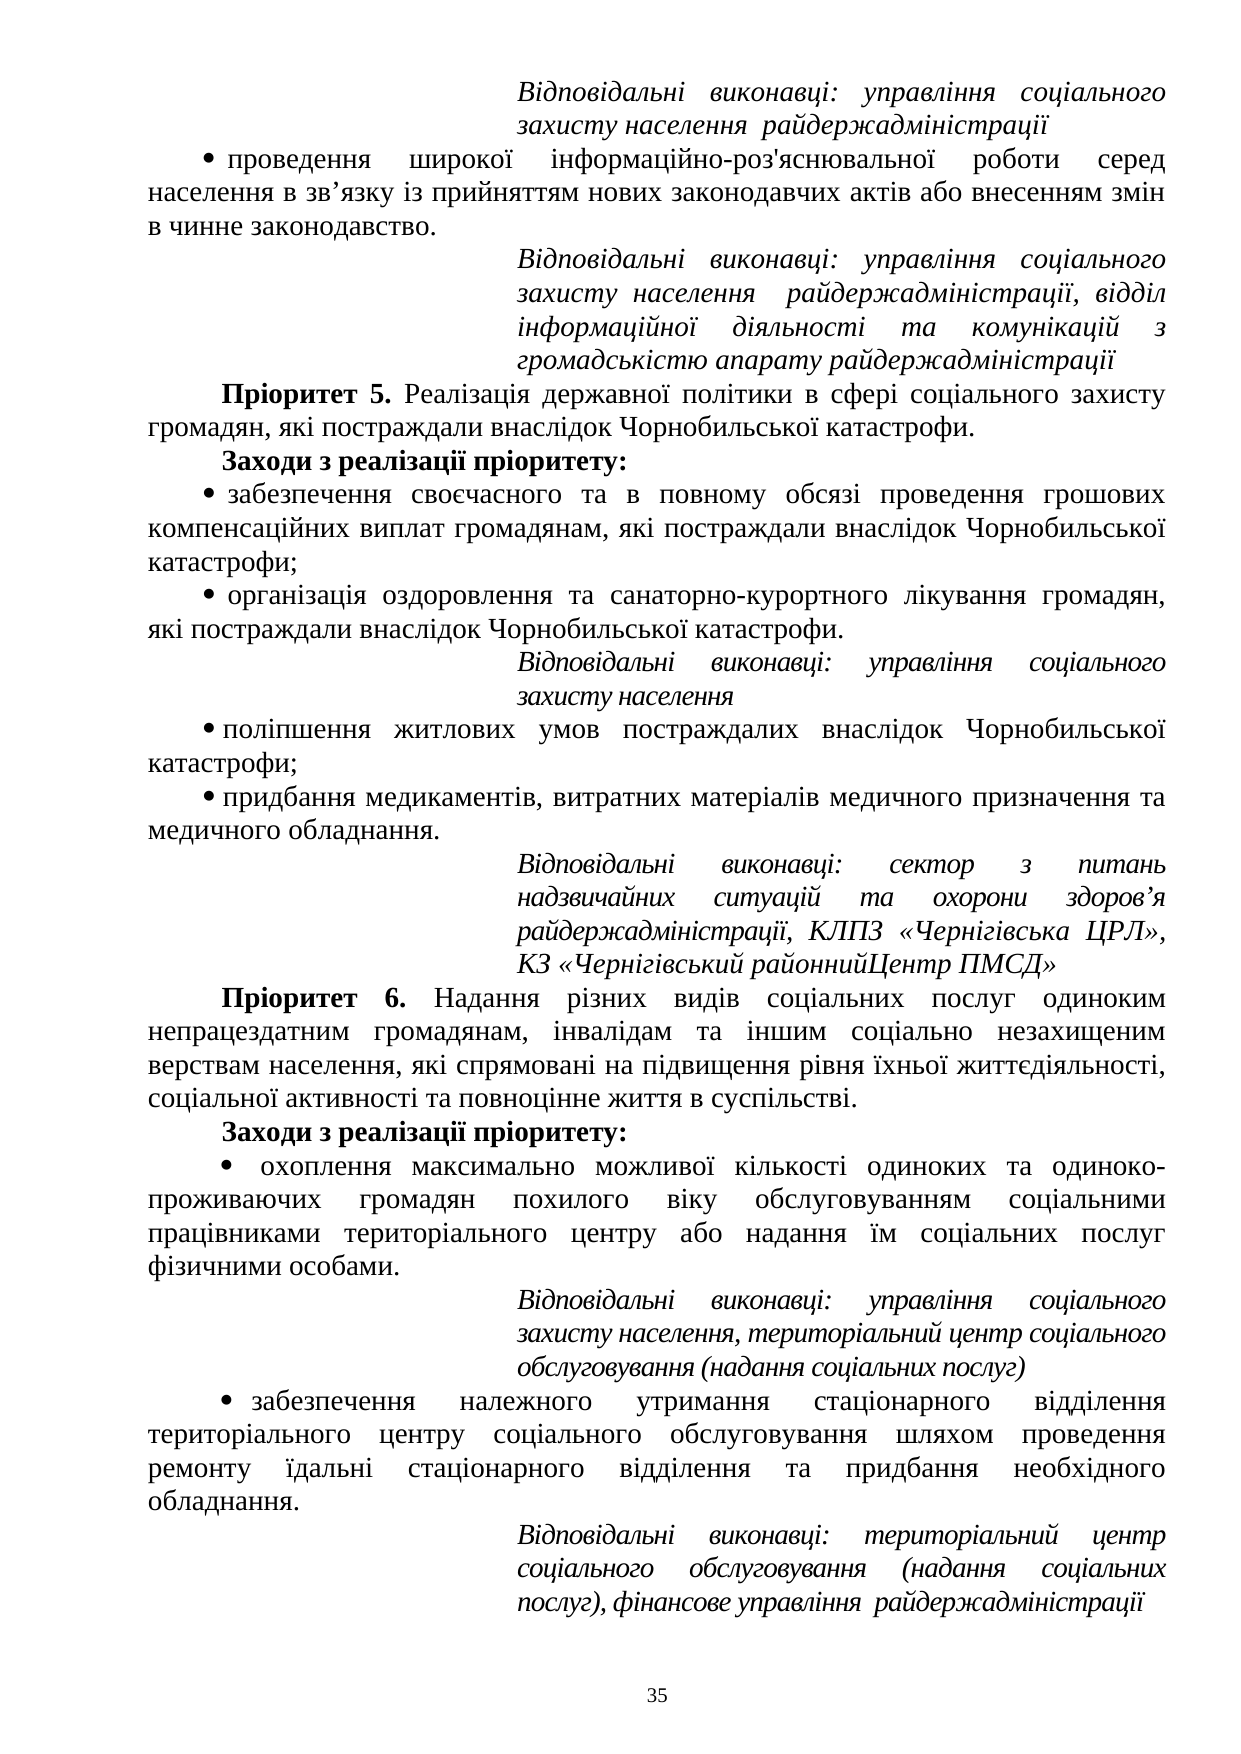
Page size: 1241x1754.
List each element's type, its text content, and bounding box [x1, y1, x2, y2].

text Відповідальні виконавці: управління соціального захисту населення райдержадміністрації, відділ інформаційної діяльності та комунікацій з громадськістю апарату райдержадміністрації [517, 242, 1167, 376]
text Відповідальні виконавці: сектор з питань надзвичайних ситуацій та охорони здоров’я райдержадміністрації, КЛПЗ «Чернігівська ЦРЛ», КЗ «Чернігівський районнийЦентр ПМСД» [517, 846, 1167, 980]
list охоплення максимально можливої кількості одиноких та одиноко-проживаючих громадян похилого віку обслуговуванням соціальними працівниками територіального центру або надання їм соціальних послуг фізичними особами. [148, 1148, 1167, 1282]
text Пріоритет 5. Реалізація державної політики в сфері соціального захисту громадян, які постраждали внаслідок Чорнобильської катастрофи. [148, 376, 1167, 443]
text Заходи з реалізації пріоритету: [148, 443, 1167, 476]
text Відповідальні виконавці: територіальний центр соціального обслуговування (надання соціальних послуг), фінансове управління райдержадміністрації [517, 1517, 1167, 1617]
list поліпшення житлових умов постраждалих внаслідок Чорнобильської катастрофи; [148, 711, 1167, 779]
list проведення широкої інформаційно-роз'яснювальної роботи серед населення в зв’язку із прийняттям нових законодавчих актів або внесенням змін в чинне законодавство. [148, 141, 1167, 242]
text Відповідальні виконавці: управління соціального захисту населення, територіальний центр соціального обслуговування (надання соціальних послуг) [517, 1282, 1167, 1383]
text Пріоритет 6. Надання різних видів соціальних послуг одиноким непрацездатним громадянам, інвалідам та іншим соціально незахищеним верствам населення, які спрямовані на підвищення рівня їхньої життєдіяльності, соціальної активності та повноцінне життя в суспільстві. [148, 980, 1167, 1114]
text Заходи з реалізації пріоритету: [148, 1114, 1167, 1148]
list організація оздоровлення та санаторно-курортного лікування громадян, які постраждали внаслідок Чорнобильської катастрофи. [148, 577, 1167, 644]
list забезпечення належного утримання стаціонарного відділення територіального центру соціального обслуговування шляхом проведення ремонту їдальні стаціонарного відділення та придбання необхідного обладнання. [148, 1383, 1167, 1517]
list придбання медикаментів, витратних матеріалів медичного призначення та медичного обладнання. [148, 779, 1167, 846]
text Відповідальні виконавці: управління соціального захисту населення райдержадміністрації [517, 74, 1167, 141]
list забезпечення своєчасного та в повному обсязі проведення грошових компенсаційних виплат громадянам, які постраждали внаслідок Чорнобильської катастрофи; [148, 476, 1167, 577]
text Відповідальні виконавці: управління соціального захисту населення [517, 644, 1167, 711]
